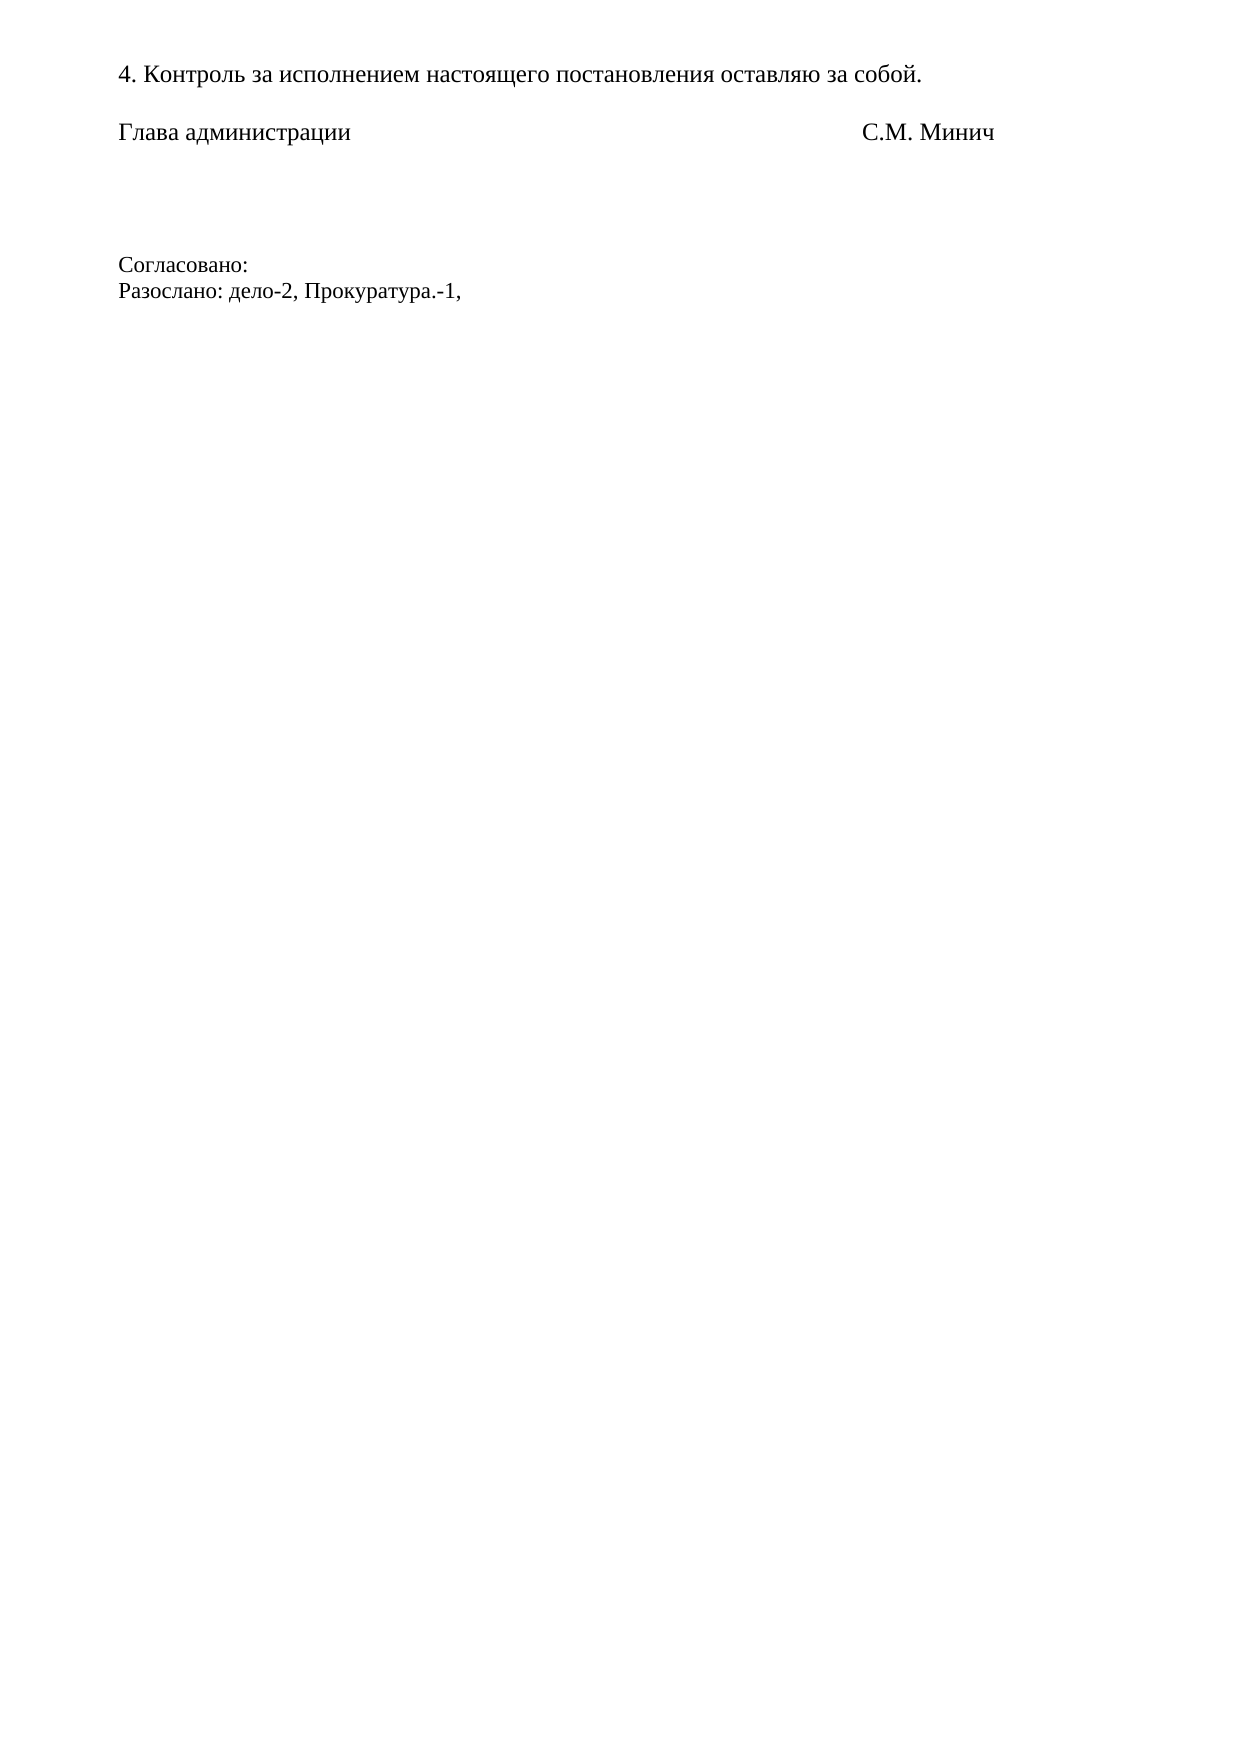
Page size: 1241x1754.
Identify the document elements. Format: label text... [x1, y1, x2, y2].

text 4. Контроль за исполнением настоящего постановления оставляю за собой. [118, 59, 1152, 88]
text Согласовано: [118, 251, 1152, 277]
text Глава администрации С.М. Минич [118, 117, 1152, 145]
text Разослано: дело-2, Прокуратура.-1, [118, 277, 1152, 303]
